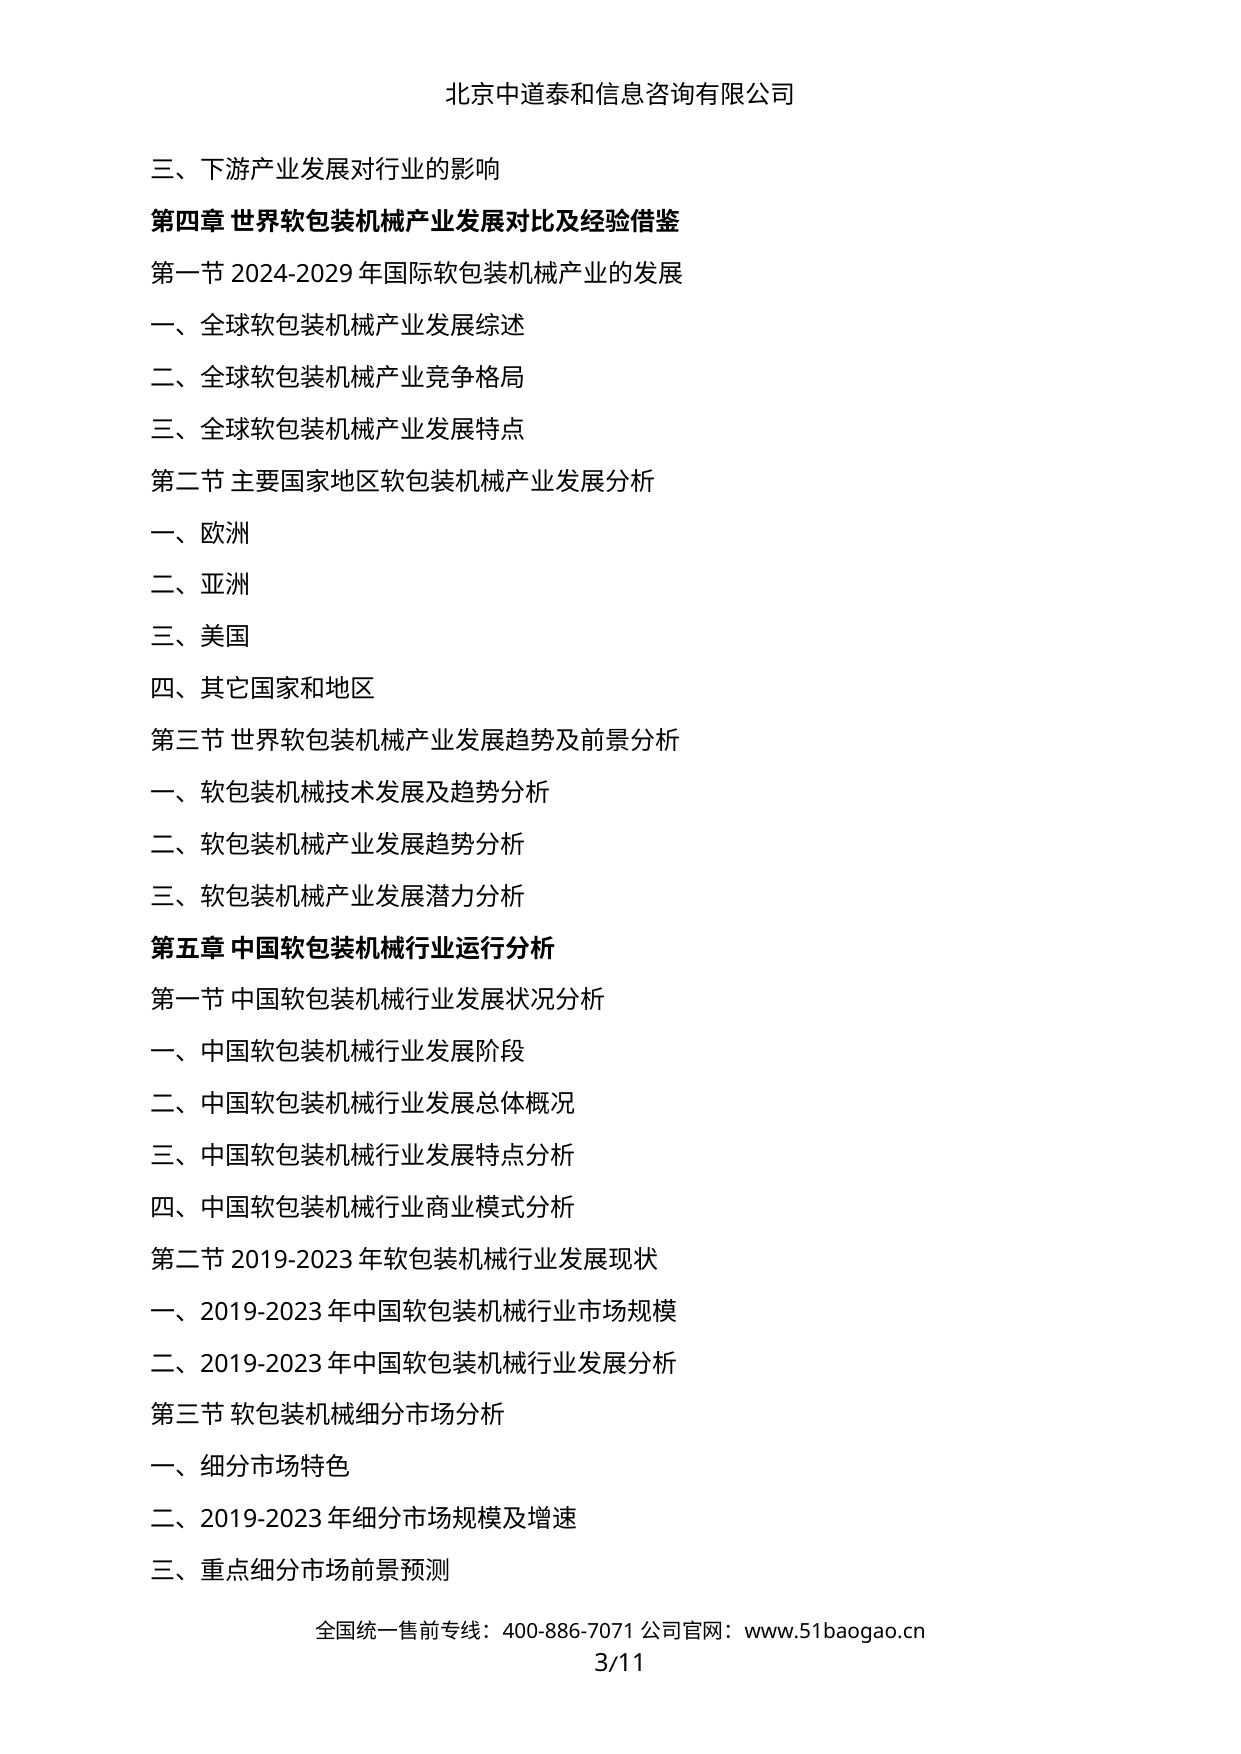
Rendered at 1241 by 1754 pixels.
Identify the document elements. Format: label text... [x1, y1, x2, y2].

text 三、下游产业发展对行业的影响 [150, 150, 1090, 186]
text 一、中国软包装机械行业发展阶段 [150, 1032, 1090, 1068]
text 三、重点细分市场前景预测 [150, 1551, 1090, 1587]
text 第五章 中国软包装机械行业运行分析 [150, 928, 1090, 964]
text 二、中国软包装机械行业发展总体概况 [150, 1084, 1090, 1120]
text 三、美国 [150, 617, 1090, 653]
text 一、2019-2023年中国软包装机械行业市场规模 [150, 1291, 1090, 1327]
text 三、软包装机械产业发展潜力分析 [150, 876, 1090, 912]
text 一、欧洲 [150, 513, 1090, 549]
text 第三节 世界软包装机械产业发展趋势及前景分析 [150, 721, 1090, 757]
text 第一节 中国软包装机械行业发展状况分析 [150, 980, 1090, 1016]
text 一、全球软包装机械产业发展综述 [150, 306, 1090, 342]
text 第四章 世界软包装机械产业发展对比及经验借鉴 [150, 202, 1090, 238]
text 四、其它国家和地区 [150, 669, 1090, 705]
text 二、2019-2023年中国软包装机械行业发展分析 [150, 1343, 1090, 1379]
text 二、软包装机械产业发展趋势分析 [150, 824, 1090, 861]
text 第二节 2019-2023年软包装机械行业发展现状 [150, 1239, 1090, 1276]
text 第二节 主要国家地区软包装机械产业发展分析 [150, 461, 1090, 497]
text 二、亚洲 [150, 565, 1090, 601]
text 一、细分市场特色 [150, 1447, 1090, 1483]
text 三、中国软包装机械行业发展特点分析 [150, 1136, 1090, 1172]
text 三、全球软包装机械产业发展特点 [150, 409, 1090, 446]
text 四、中国软包装机械行业商业模式分析 [150, 1187, 1090, 1224]
text 第一节 2024-2029年国际软包装机械产业的发展 [150, 254, 1090, 290]
text 第三节 软包装机械细分市场分析 [150, 1395, 1090, 1431]
text 一、软包装机械技术发展及趋势分析 [150, 772, 1090, 809]
text 二、2019-2023年细分市场规模及增速 [150, 1499, 1090, 1535]
text 二、全球软包装机械产业竞争格局 [150, 357, 1090, 394]
